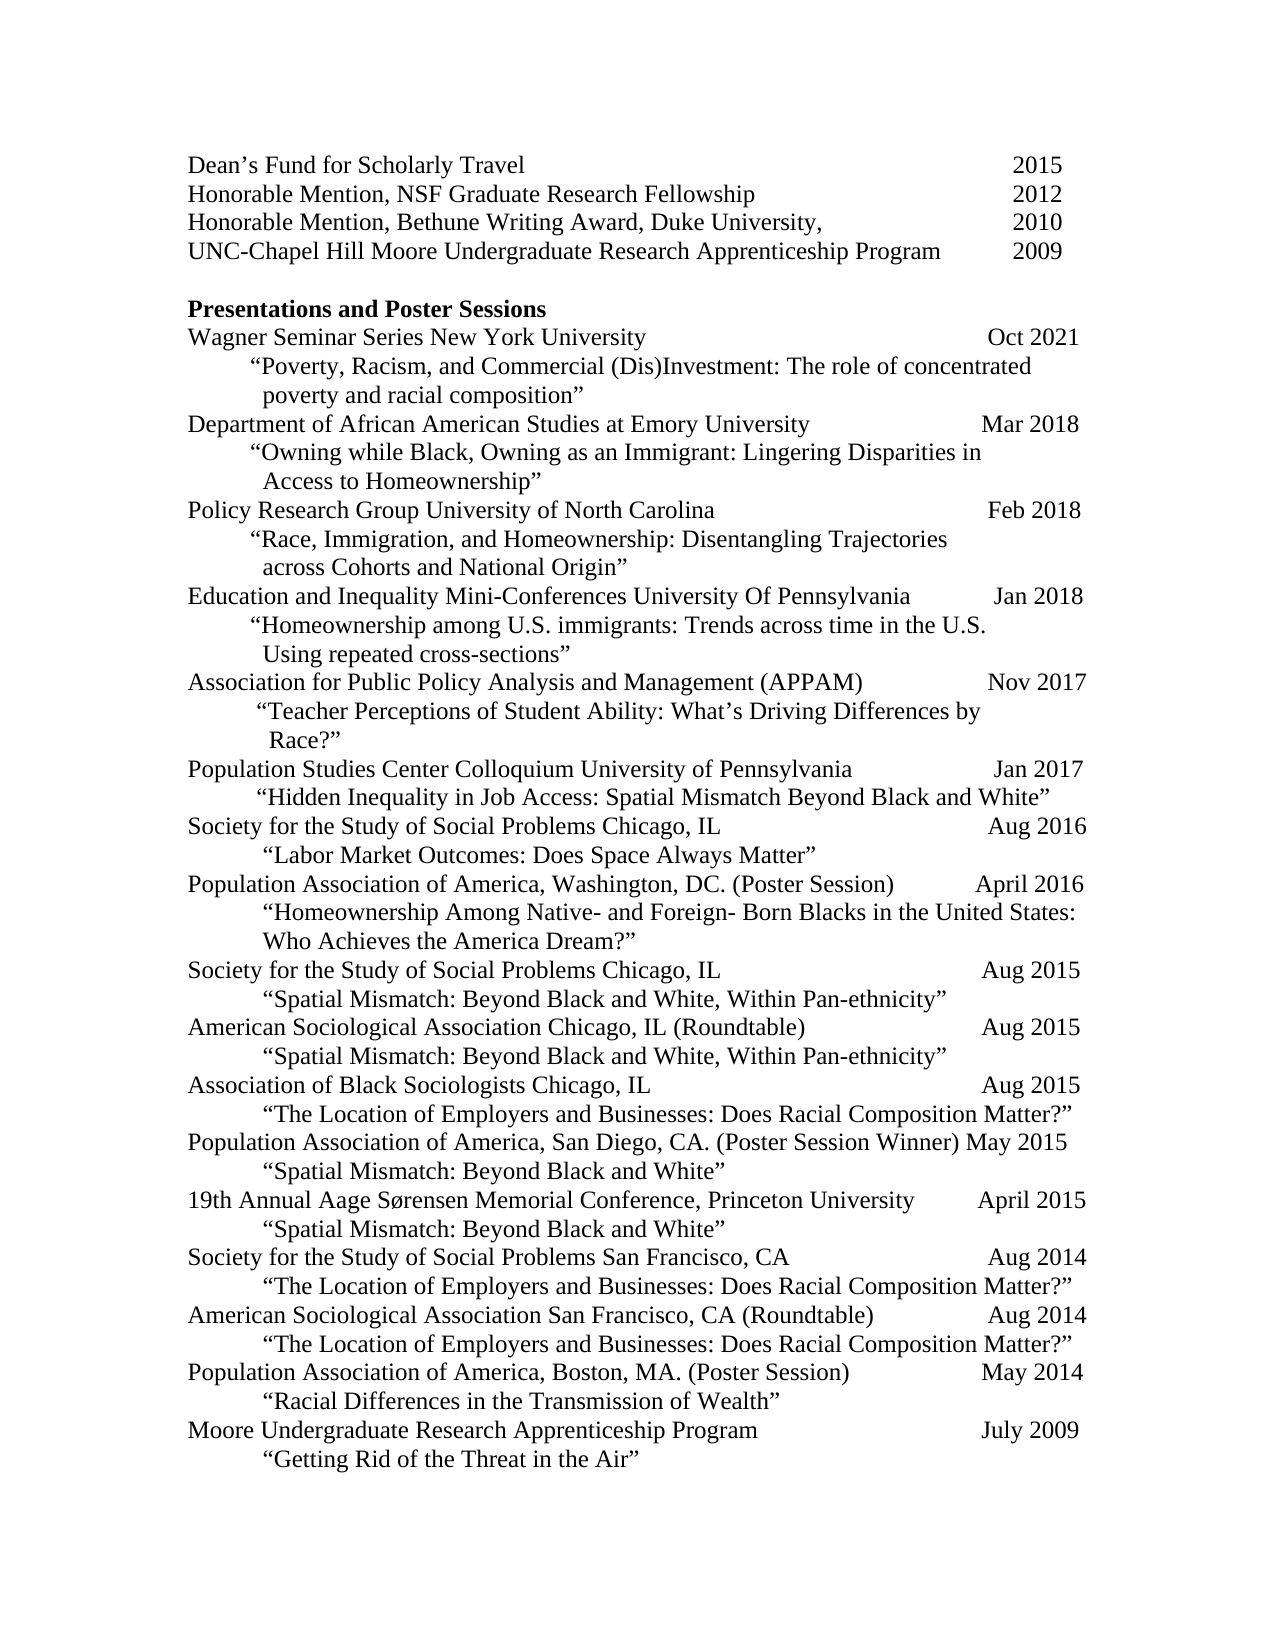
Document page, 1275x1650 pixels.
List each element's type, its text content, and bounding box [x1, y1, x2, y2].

text “Poverty, Racism, and Commercial (Dis)Investment: The role of concentrated [187, 351, 1087, 380]
text Education and Inequality Mini-Conferences University Of Pennsylvania Jan 2018 [187, 581, 1087, 610]
text “The Location of Employers and Businesses: Does Racial Composition Matter?” [187, 1099, 1087, 1127]
text Population Studies Center Colloquium University of Pennsylvania Jan 2017 [187, 754, 1087, 782]
text “Spatial Mismatch: Beyond Black and White” [187, 1156, 1087, 1185]
text “Spatial Mismatch: Beyond Black and White” [187, 1214, 1087, 1242]
text “Race, Immigration, and Homeownership: Disentangling Trajectories [187, 524, 1087, 552]
text Society for the Study of Social Problems San Francisco, CA Aug 2014 [187, 1242, 1087, 1271]
text “Getting Rid of the Threat in the Air” [187, 1444, 1087, 1472]
text Department of African American Studies at Emory University Mar 2018 [187, 409, 1087, 437]
text “The Location of Employers and Businesses: Does Racial Composition Matter?” [187, 1329, 1087, 1357]
text Using repeated cross-sections” [187, 639, 1087, 667]
text Presentations and Poster Sessions [187, 294, 1087, 322]
text “Owning while Black, Owning as an Immigrant: Lingering Disparities in [187, 437, 1087, 466]
text “Homeownership among U.S. immigrants: Trends across time in the U.S. [187, 610, 1087, 639]
text 19th Annual Aage Sørensen Memorial Conference, Princeton University April 2015 [187, 1185, 1087, 1214]
text Population Association of America, Boston, MA. (Poster Session) May 2014 [187, 1357, 1087, 1386]
text “The Location of Employers and Businesses: Does Racial Composition Matter?” [187, 1271, 1087, 1300]
text “Labor Market Outcomes: Does Space Always Matter” [187, 840, 1087, 869]
text Association of Black Sociologists Chicago, IL Aug 2015 [187, 1070, 1087, 1099]
text Moore Undergraduate Research Apprenticeship Program July 2009 [187, 1415, 1087, 1444]
text Society for the Study of Social Problems Chicago, IL Aug 2016 [187, 811, 1087, 840]
text Honorable Mention, Bethune Writing Award, Duke University, 2010 [187, 207, 1087, 236]
text Population Association of America, Washington, DC. (Poster Session) April 2016 [187, 869, 1087, 897]
text Policy Research Group University of North Carolina Feb 2018 [187, 495, 1087, 524]
text Race?” [187, 725, 1087, 754]
text American Sociological Association Chicago, IL (Roundtable) Aug 2015 [187, 1012, 1087, 1041]
text “Hidden Inequality in Job Access: Spatial Mismatch Beyond Black and White” [187, 782, 1087, 811]
text “Spatial Mismatch: Beyond Black and White, Within Pan-ethnicity” [187, 984, 1087, 1012]
text across Cohorts and National Origin” [187, 552, 1087, 581]
text American Sociological Association San Francisco, CA (Roundtable) Aug 2014 [187, 1300, 1087, 1329]
text poverty and racial composition” [187, 380, 1087, 409]
text Society for the Study of Social Problems Chicago, IL Aug 2015 [187, 955, 1087, 984]
text “Spatial Mismatch: Beyond Black and White, Within Pan-ethnicity” [187, 1041, 1087, 1070]
text Population Association of America, San Diego, CA. (Poster Session Winner) May 2015 [187, 1127, 1087, 1156]
text Honorable Mention, NSF Graduate Research Fellowship 2012 [187, 179, 1087, 207]
text Dean’s Fund for Scholarly Travel 2015 [187, 150, 1087, 179]
text “Teacher Perceptions of Student Ability: What’s Driving Differences by [187, 696, 1087, 725]
text Wagner Seminar Series New York University Oct 2021 [187, 322, 1087, 351]
text Association for Public Policy Analysis and Management (APPAM) Nov 2017 [187, 667, 1087, 696]
text “Racial Differences in the Transmission of Wealth” [187, 1386, 1087, 1415]
text “Homeownership Among Native- and Foreign- Born Blacks in the United States: Who Achieves the America Dream?” [187, 897, 1087, 955]
text Access to Homeownership” [187, 466, 1087, 495]
text UNC-Chapel Hill Moore Undergraduate Research Apprenticeship Program 2009 [187, 236, 1087, 265]
